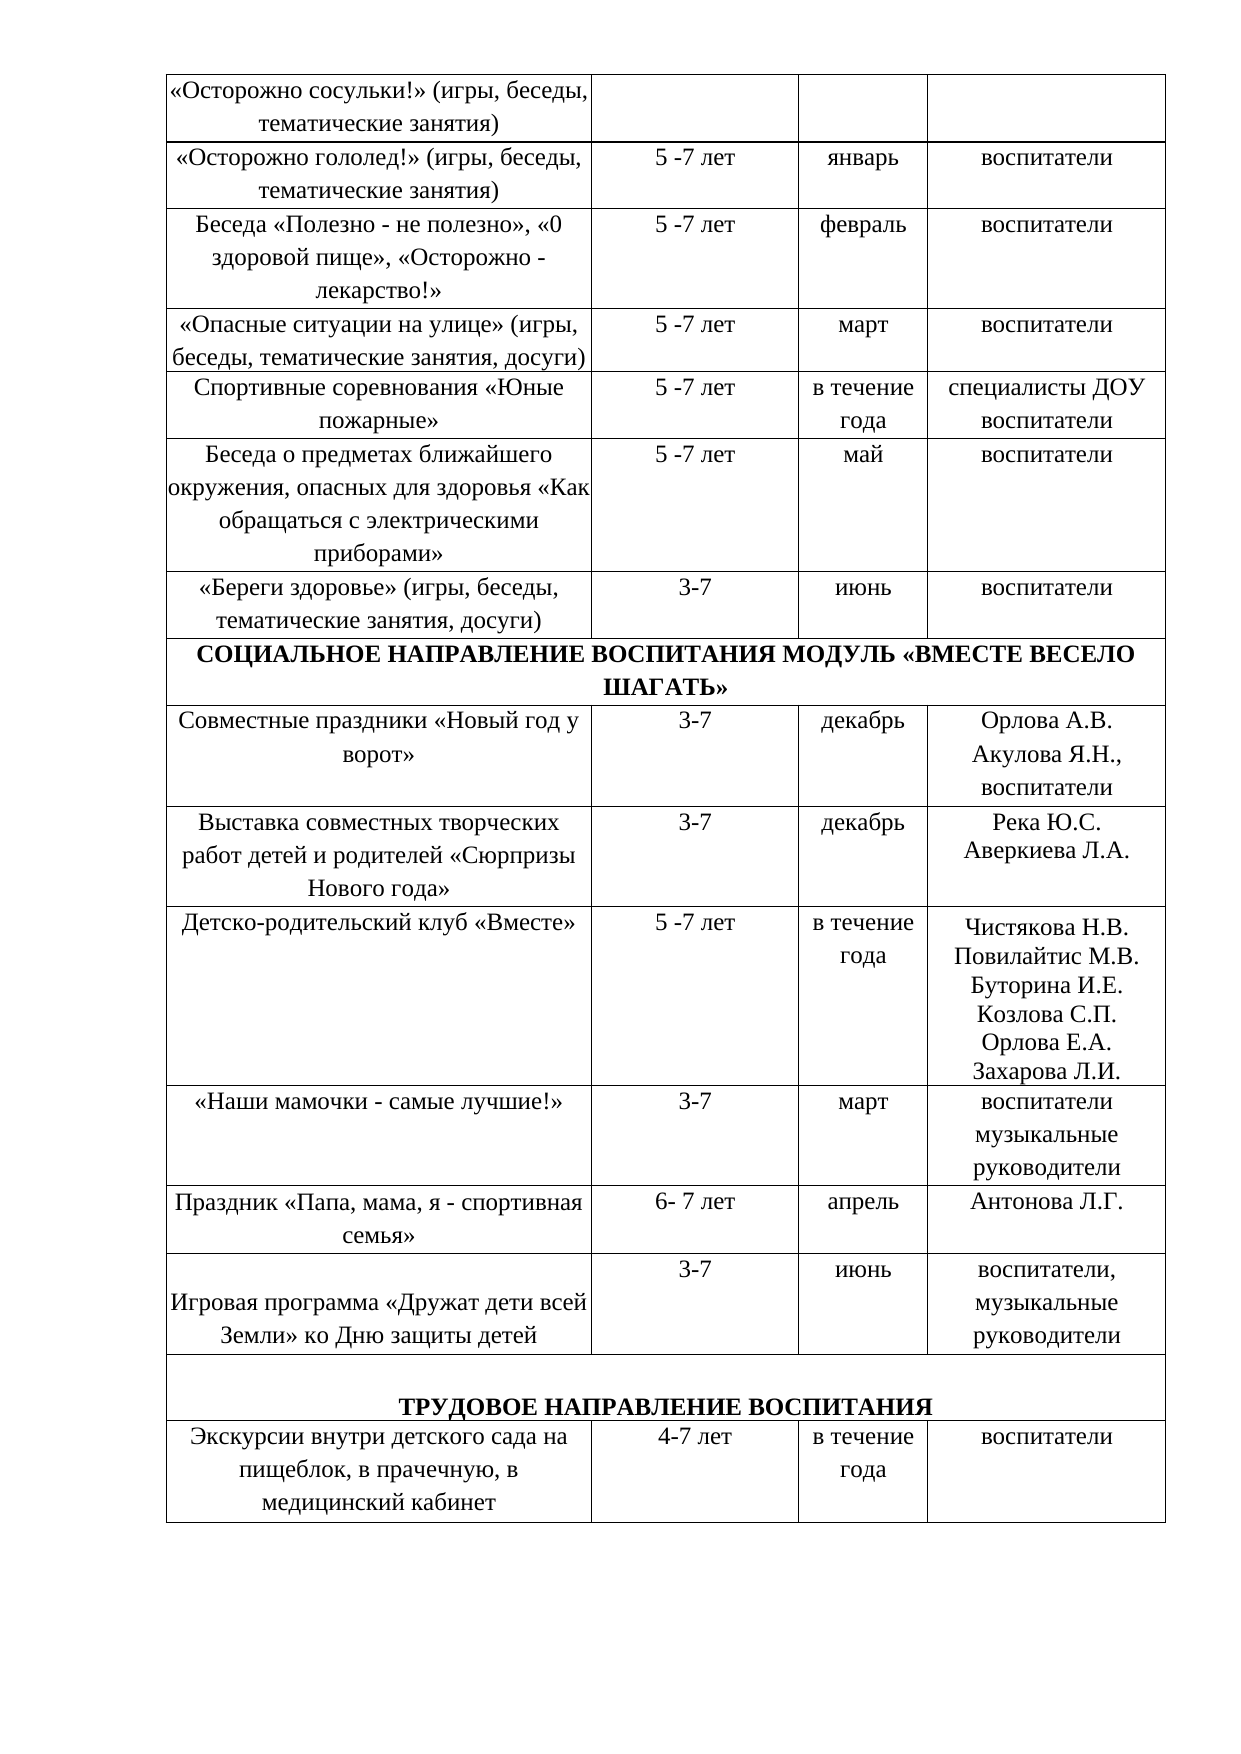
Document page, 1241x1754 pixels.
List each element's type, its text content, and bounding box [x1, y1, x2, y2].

table_cell Детско-родительский клуб «Вместе» [167, 907, 591, 1085]
table_cell апрель [799, 1186, 927, 1253]
table_cell Выставка совместных творческих работ детей и родителей «Сюрпризы Нового года» [167, 807, 591, 906]
table_cell Антонова Л.Г. [928, 1186, 1165, 1253]
table_cell Спортивные соревнования «Юные пожарные» [167, 372, 591, 438]
table_cell март [799, 1086, 927, 1185]
table_cell «Наши мамочки - самые лучшие!» [167, 1086, 591, 1185]
table_cell 5 -7 лет [592, 439, 798, 571]
table_cell Беседа «Полезно - не полезно», «0 здоровой пище», «Осторожно - лекарство!» [167, 209, 591, 308]
table_cell Река Ю.С. Аверкиева Л.А. [928, 807, 1165, 906]
table_cell май [799, 439, 927, 571]
table_cell июнь [799, 572, 927, 638]
table_cell воспитатели [928, 572, 1165, 638]
table_cell воспитатели [928, 1421, 1165, 1522]
table_cell воспитатели [928, 209, 1165, 308]
table_cell 3-7 [592, 1086, 798, 1185]
table_cell «Осторожно гололед!» (игры, беседы, тематические занятия) [167, 143, 591, 208]
table_cell 4-7 лет [592, 1421, 798, 1522]
table_cell 3-7 [592, 807, 798, 906]
table_cell январь [799, 143, 927, 208]
table_cell воспитатели [928, 439, 1165, 571]
table_cell Орлова А.В. Акулова Я.Н., воспитатели [928, 706, 1165, 806]
table_header [928, 75, 1165, 141]
table_cell 6- 7 лет [592, 1186, 798, 1253]
table_cell в течение года [799, 372, 927, 438]
table_header [592, 75, 798, 141]
table_header «Осторожно сосульки!» (игры, беседы, тематические занятия) [167, 75, 591, 141]
table_cell ТРУДОВОЕ НАПРАВЛЕНИЕ ВОСПИТАНИЯ [167, 1355, 1165, 1420]
table_cell специалисты ДОУ воспитатели [928, 372, 1165, 438]
table_cell Чистякова Н.В. Повилайтис М.В. Буторина И.Е. Козлова С.П. Орлова Е.А. Захарова Л.И. [928, 907, 1165, 1085]
table_cell 3-7 [592, 572, 798, 638]
table_cell СОЦИАЛЬНОЕ НАПРАВЛЕНИЕ ВОСПИТАНИЯ МОДУЛЬ «ВМЕСТЕ ВЕСЕЛО ШАГАТЬ» [167, 639, 1165, 704]
table_cell 5 -7 лет [592, 372, 798, 438]
table_cell Экскурсии внутри детского сада на пищеблок, в прачечную, в медицинский кабинет [167, 1421, 591, 1522]
table_cell декабрь [799, 807, 927, 906]
table_cell воспитатели [928, 143, 1165, 208]
table_cell Совместные праздники «Новый год у ворот» [167, 706, 591, 806]
table_cell воспитатели [928, 309, 1165, 371]
table_cell 3-7 [592, 1254, 798, 1353]
table_cell февраль [799, 209, 927, 308]
table_cell 5 -7 лет [592, 209, 798, 308]
table_cell март [799, 309, 927, 371]
table_cell 5 -7 лет [592, 309, 798, 371]
table_cell в течение года [799, 907, 927, 1085]
table_cell воспитатели музыкальные руководители [928, 1086, 1165, 1185]
table_cell 5 -7 лет [592, 143, 798, 208]
table_header [799, 75, 927, 141]
table_cell «Опасные ситуации на улице» (игры, беседы, тематические занятия, досуги) [167, 309, 591, 371]
table_cell воспитатели, музыкальные руководители [928, 1254, 1165, 1353]
table_cell декабрь [799, 706, 927, 806]
table_cell 3-7 [592, 706, 798, 806]
table_cell Беседа о предметах ближайшего окружения, опасных для здоровья «Как обращаться с электрическими приборами» [167, 439, 591, 571]
table_cell Праздник «Папа, мама, я - спортивная семья» [167, 1186, 591, 1253]
table_cell «Береги здоровье» (игры, беседы, тематические занятия, досуги) [167, 572, 591, 638]
table_cell Игровая программа «Дружат дети всей Земли» ко Дню защиты детей [167, 1254, 591, 1353]
table_cell июнь [799, 1254, 927, 1353]
table_cell в течение года [799, 1421, 927, 1522]
table_cell 5 -7 лет [592, 907, 798, 1085]
